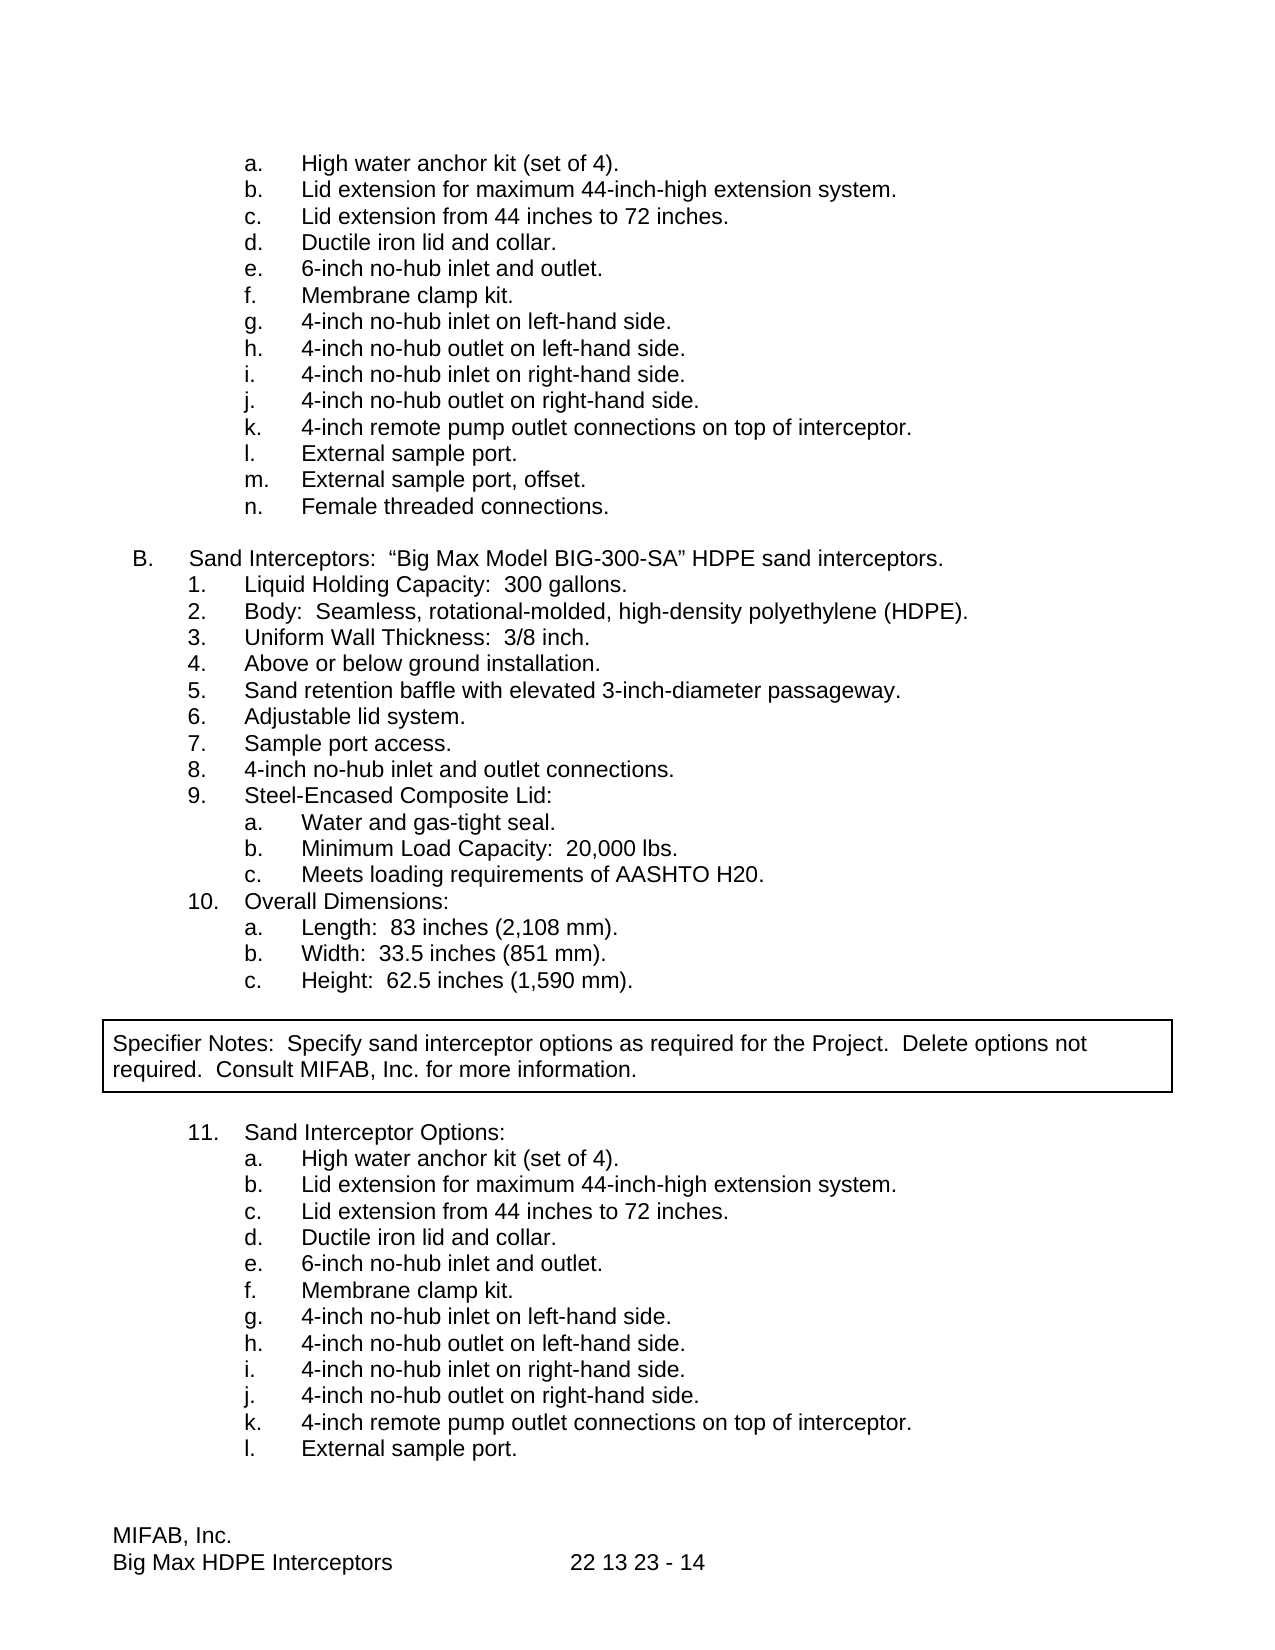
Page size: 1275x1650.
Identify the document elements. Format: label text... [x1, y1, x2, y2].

subtitle High water anchor kit (set of 4). [244, 1145, 1162, 1171]
subtitle 4-inch remote pump outlet connections on top of interceptor. [244, 1408, 1162, 1435]
subtitle Ductile iron lid and collar. [244, 1224, 1162, 1250]
subtitle Uniform Wall Thickness: 3/8 inch. [187, 624, 1162, 650]
subtitle Lid extension from 44 inches to 72 inches. [244, 1198, 1162, 1224]
subtitle Sample port access. [187, 729, 1162, 756]
subtitle Width: 33.5 inches (851 mm). [244, 940, 1162, 967]
subtitle 4-inch no-hub inlet on left-hand side. [244, 1303, 1162, 1329]
subtitle 6-inch no-hub inlet and outlet. [244, 1250, 1162, 1277]
subtitle Minimum Load Capacity: 20,000 lbs. [244, 835, 1162, 861]
text Specifier Notes: Specify sand interceptor options as required for the Project. Delete options not required. Consult MIFAB, Inc. for more information. [104, 1021, 1171, 1091]
subtitle External sample port. [244, 1435, 1162, 1461]
subtitle 4-inch no-hub outlet on right-hand side. [244, 387, 1162, 413]
subtitle Adjustable lid system. [187, 703, 1162, 729]
subtitle Sand Interceptor Options: [187, 1119, 1162, 1145]
subtitle Meets loading requirements of AASHTO H20. [244, 861, 1162, 888]
subtitle Membrane clamp kit. [244, 282, 1162, 308]
subtitle Length: 83 inches (2,108 mm). [244, 914, 1162, 940]
subtitle Sand Interceptors: “Big Max Model BIG-300-SA” HDPE sand interceptors. [132, 545, 1162, 571]
subtitle 4-inch no-hub inlet and outlet connections. [187, 756, 1162, 782]
subtitle 4-inch no-hub inlet on right-hand side. [244, 1356, 1162, 1382]
subtitle 4-inch no-hub outlet on left-hand side. [244, 1329, 1162, 1356]
subtitle Steel-Encased Composite Lid: [187, 782, 1162, 808]
subtitle 4-inch no-hub inlet on right-hand side. [244, 361, 1162, 387]
subtitle Liquid Holding Capacity: 300 gallons. [187, 571, 1162, 598]
subtitle Lid extension from 44 inches to 72 inches. [244, 203, 1162, 229]
subtitle Body: Seamless, rotational-molded, high-density polyethylene (HDPE). [187, 598, 1162, 624]
subtitle 4-inch no-hub inlet on left-hand side. [244, 308, 1162, 334]
subtitle 4-inch remote pump outlet connections on top of interceptor. [244, 413, 1162, 440]
subtitle Sand retention baffle with elevated 3-inch-diameter passageway. [187, 677, 1162, 703]
subtitle Female threaded connections. [244, 493, 1162, 519]
subtitle External sample port, offset. [244, 466, 1162, 493]
subtitle Water and gas-tight seal. [244, 808, 1162, 835]
subtitle Height: 62.5 inches (1,590 mm). [244, 967, 1162, 993]
subtitle Above or below ground installation. [187, 650, 1162, 677]
subtitle 4-inch no-hub outlet on left-hand side. [244, 334, 1162, 361]
subtitle Ductile iron lid and collar. [244, 229, 1162, 255]
subtitle 4-inch no-hub outlet on right-hand side. [244, 1382, 1162, 1408]
subtitle Membrane clamp kit. [244, 1277, 1162, 1303]
subtitle 6-inch no-hub inlet and outlet. [244, 255, 1162, 282]
subtitle External sample port. [244, 440, 1162, 466]
subtitle High water anchor kit (set of 4). [244, 150, 1162, 176]
subtitle Lid extension for maximum 44-inch-high extension system. [244, 176, 1162, 203]
subtitle Overall Dimensions: [187, 888, 1162, 914]
subtitle Lid extension for maximum 44-inch-high extension system. [244, 1171, 1162, 1198]
